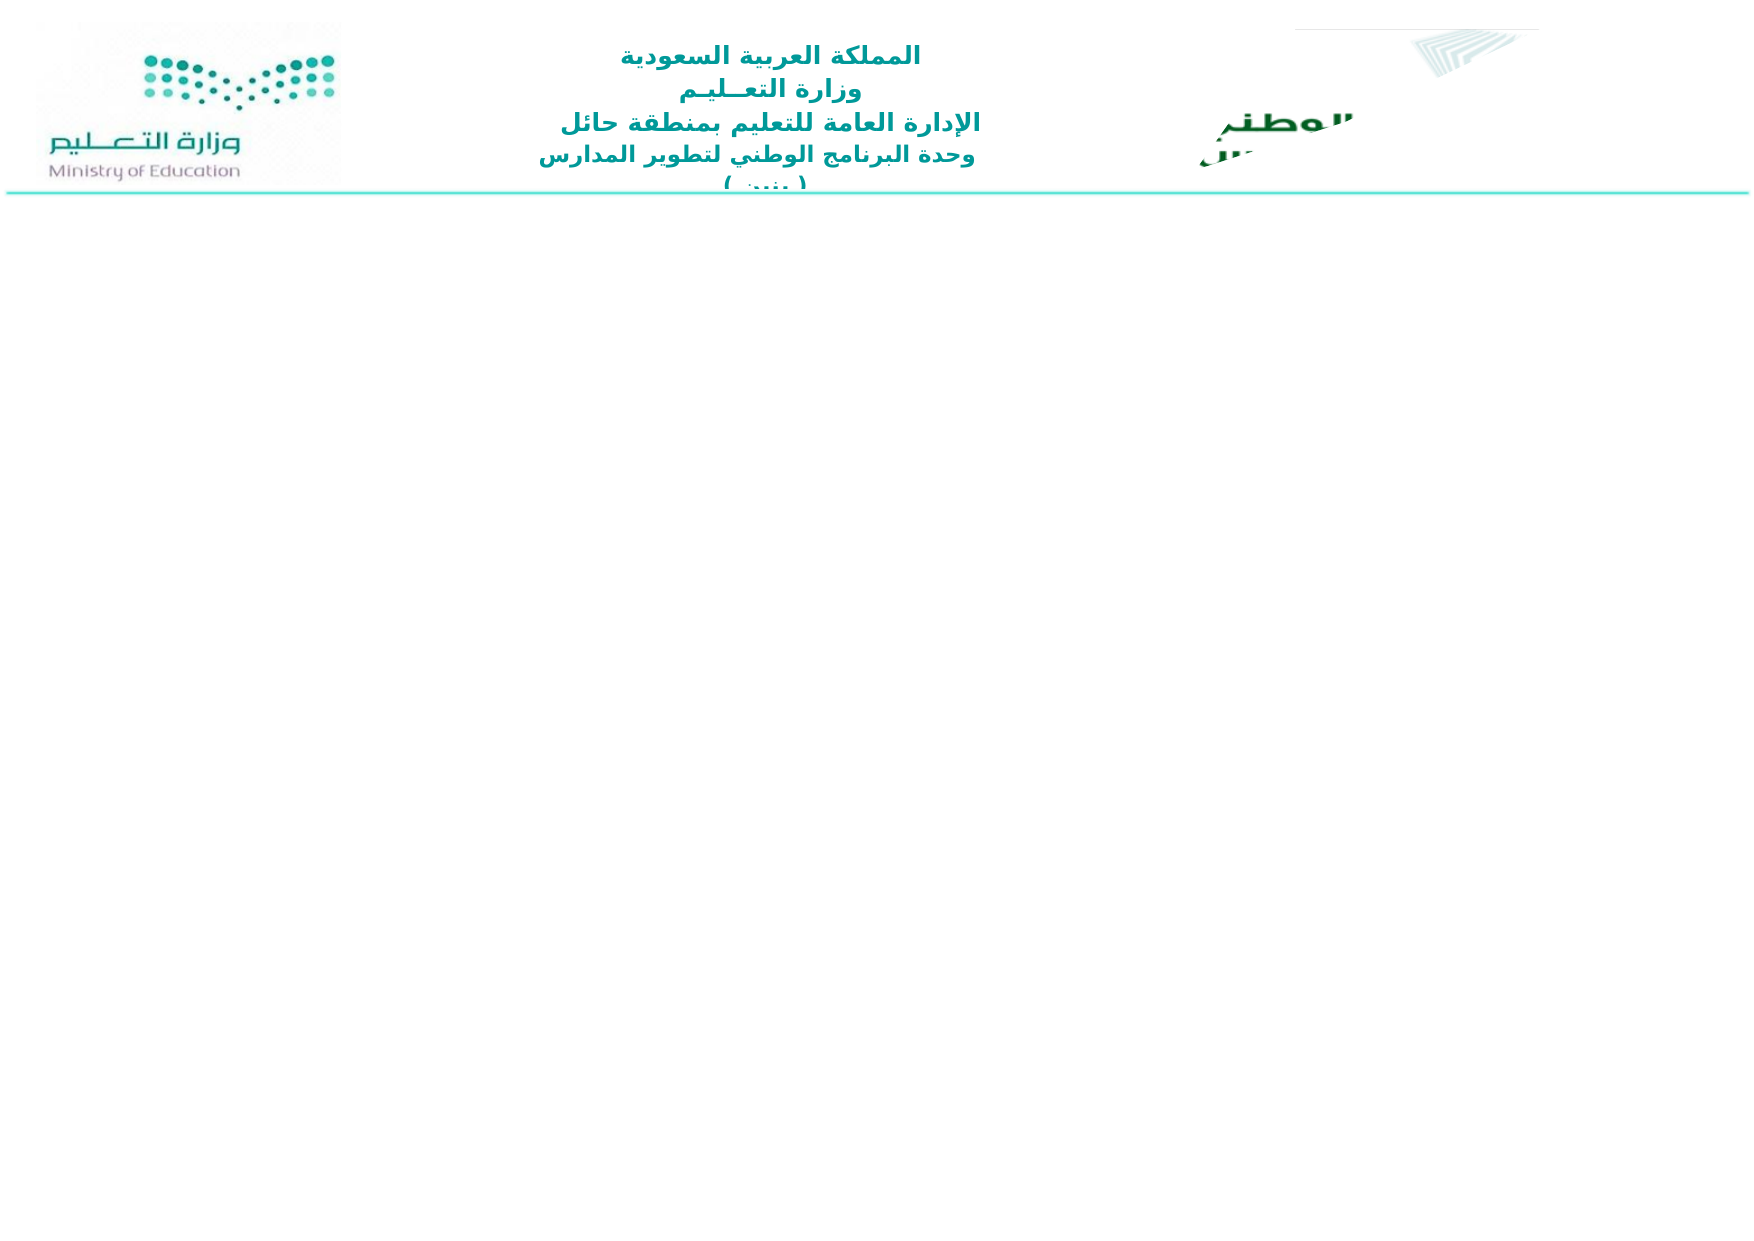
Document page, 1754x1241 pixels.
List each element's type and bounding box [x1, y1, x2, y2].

picture [1194, 29, 1539, 169]
picture [36, 22, 342, 185]
